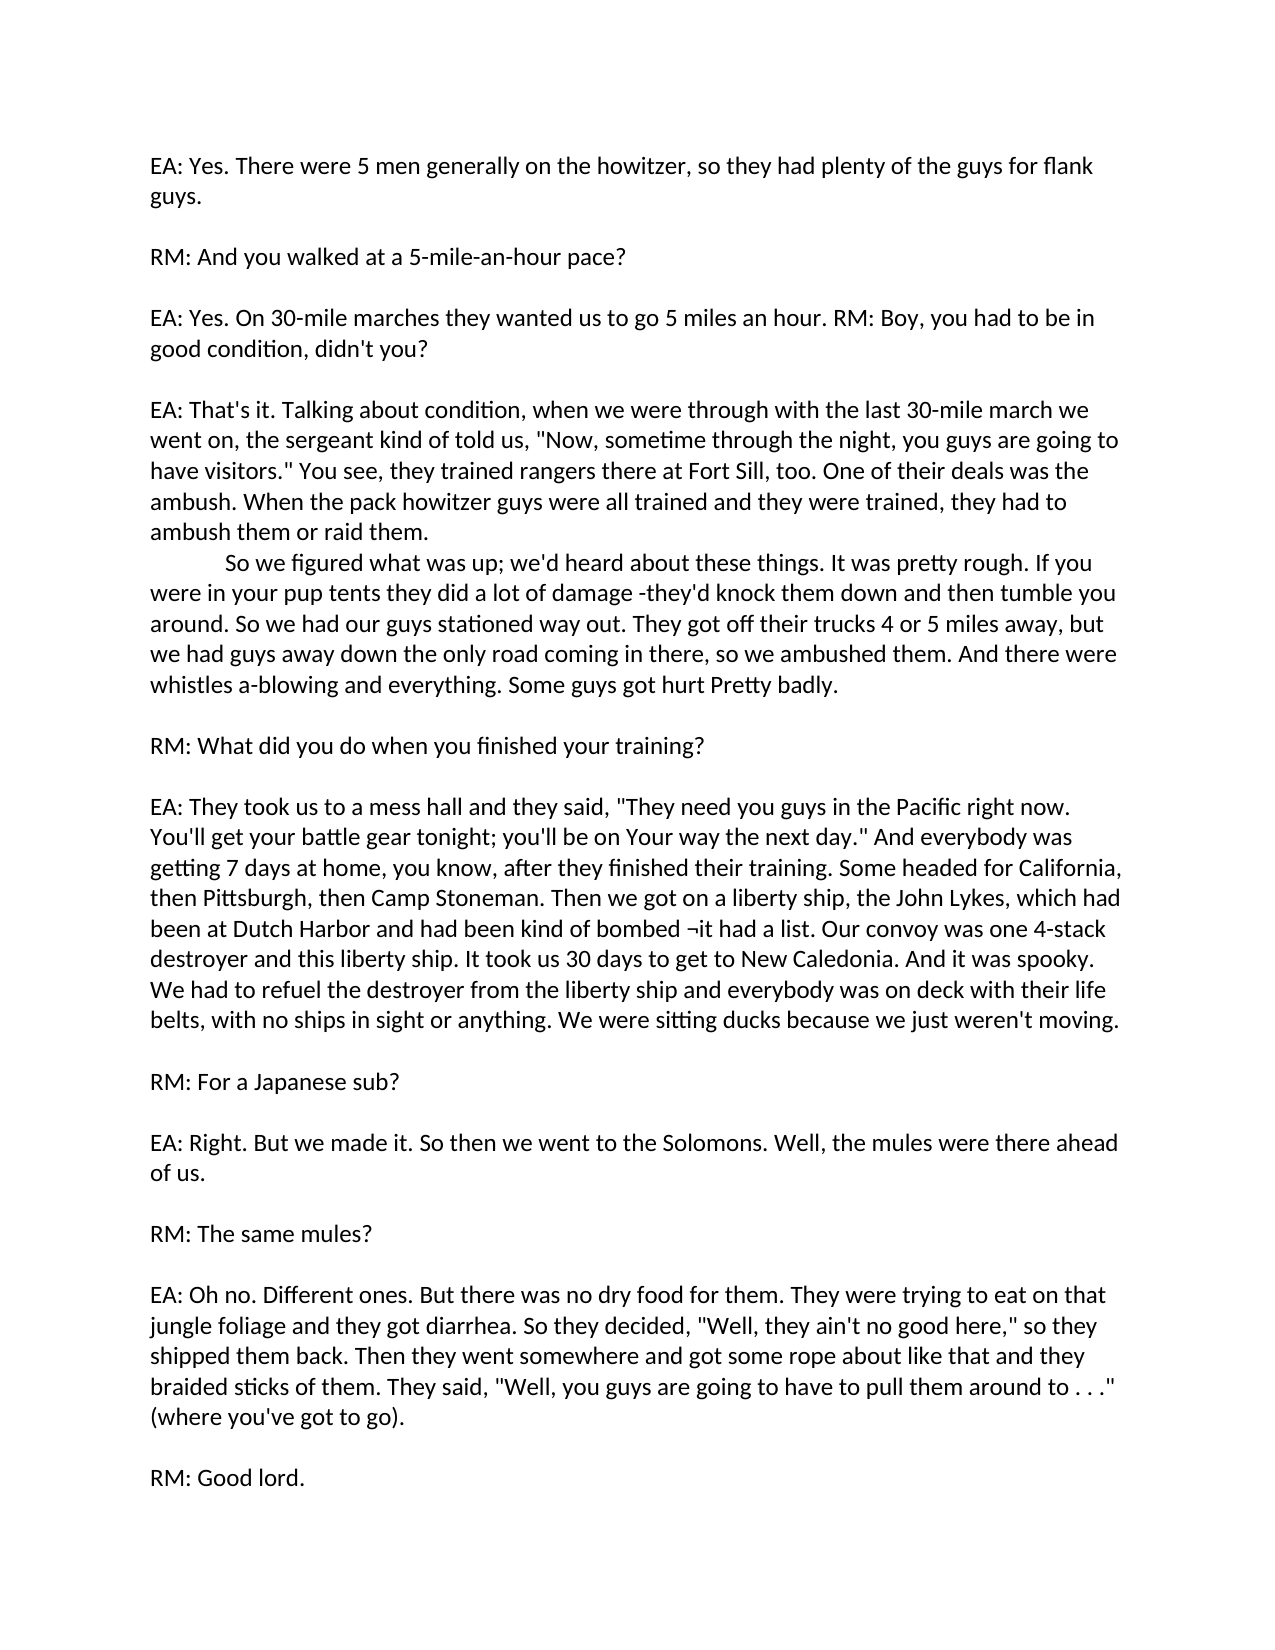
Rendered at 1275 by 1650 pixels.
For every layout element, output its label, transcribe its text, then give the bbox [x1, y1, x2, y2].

text EA: Oh no. Different ones. But there was no dry food for them. They were trying to eat on that jungle foliage and they got diarrhea. So they decided, "Well, they ain't no good here," so they shipped them back. Then they went somewhere and got some rope about like that and they braided sticks of them. They said, "Well, you guys are going to have to pull them around to . . ." (where you've got to go). [150, 1279, 1125, 1432]
text EA: Yes. There were 5 men generally on the howitzer, so they had plenty of the guys for flank guys. [150, 150, 1125, 211]
text RM: And you walked at a 5-mile-an-hour pace? [150, 242, 1125, 272]
text EA: Yes. On 30-mile marches they wanted us to go 5 miles an hour. RM: Boy, you had to be in good condition, didn't you? [150, 303, 1125, 364]
text So we figured what was up; we'd heard about these things. It was pretty rough. If you were in your pup tents they did a lot of damage -they'd knock them down and then tumble you around. So we had our guys stationed way out. They got off their trucks 4 or 5 miles away, but we had guys away down the only road coming in there, so we ambushed them. And there were whistles a-blowing and everything. Some guys got hurt Pretty badly. [150, 547, 1125, 699]
text EA: That's it. Talking about condition, when we were through with the last 30-mile march we went on, the sergeant kind of told us, "Now, sometime through the night, you guys are going to have visitors." You see, they trained rangers there at Fort Sill, too. One of their deals was the ambush. When the pack howitzer guys were all trained and they were trained, they had to ambush them or raid them. [150, 394, 1125, 547]
text RM: What did you do when you finished your training? [150, 730, 1125, 760]
text EA: They took us to a mess hall and they said, "They need you guys in the Pacific right now. You'll get your battle gear tonight; you'll be on Your way the next day." And everybody was getting 7 days at home, you know, after they finished their training. Some headed for California, then Pittsburgh, then Camp Stoneman. Then we got on a liberty ship, the John Lykes, which had been at Dutch Harbor and had been kind of bombed ¬it had a list. Our convoy was one 4-stack destroyer and this liberty ship. It took us 30 days to get to New Caledonia. And it was spooky. We had to refuel the destroyer from the liberty ship and everybody was on deck with their life belts, with no ships in sight or anything. We were sitting ducks because we just weren't moving. [150, 791, 1125, 1035]
text RM: For a Japanese sub? [150, 1066, 1125, 1096]
text RM: Good lord. [150, 1462, 1125, 1493]
text RM: The same mules? [150, 1218, 1125, 1249]
text EA: Right. But we made it. So then we went to the Solomons. Well, the mules were there ahead of us. [150, 1127, 1125, 1188]
